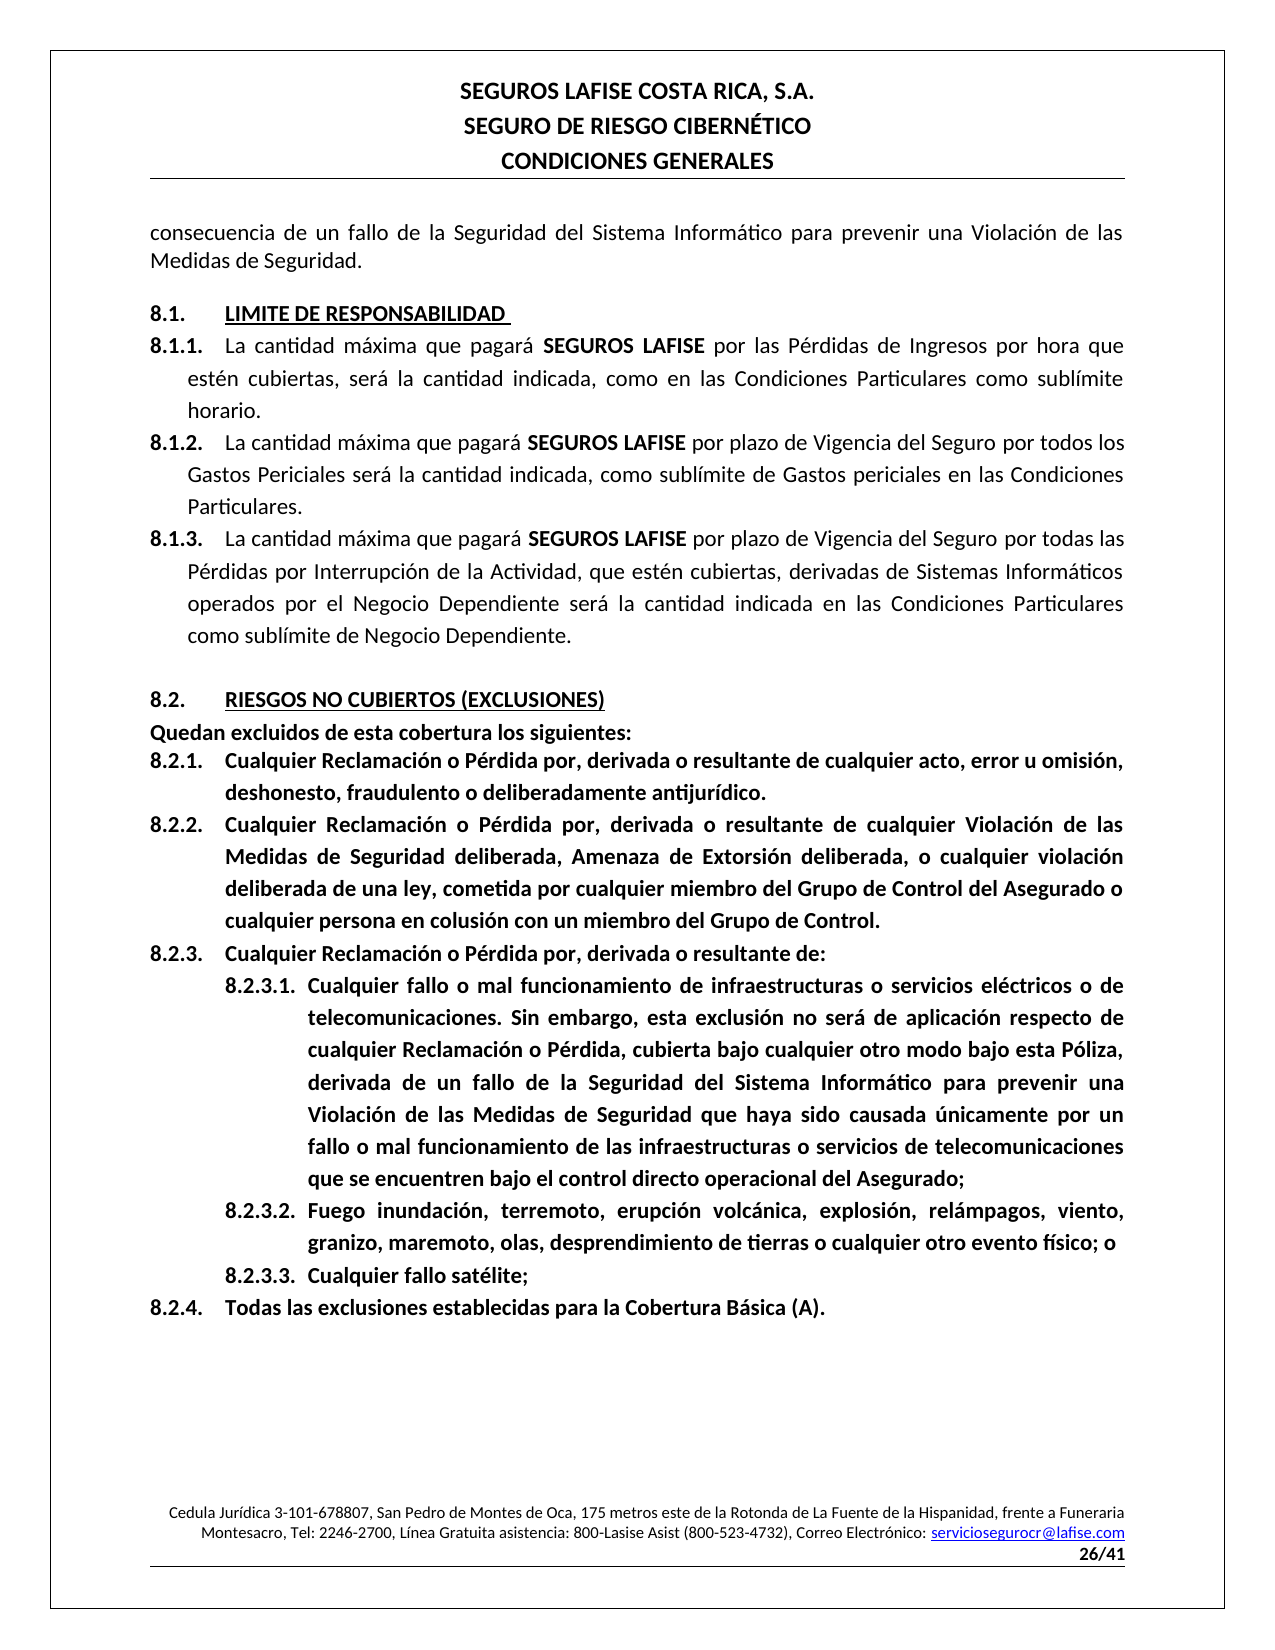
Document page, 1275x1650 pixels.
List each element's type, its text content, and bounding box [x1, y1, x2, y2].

list Cualquier fallo satélite; [225, 1261, 1125, 1289]
list Cualquier Reclamación o Pérdida por, derivada o resultante de cualquier acto, error u omisión, deshonesto, fraudulento o deliberadamente antijurídico. [150, 746, 1125, 806]
list Todas las exclusiones establecidas para la Cobertura Básica (A). [150, 1293, 1125, 1321]
text Quedan excluidos de esta cobertura los siguientes: [150, 718, 1125, 746]
list Cualquier fallo o mal funcionamiento de infraestructuras o servicios eléctricos o de telecomunicaciones. Sin embargo, esta exclusión no será de aplicación respecto de cualquier Reclamación o Pérdida, cubierta bajo cualquier otro modo bajo esta Póliza, derivada de un fallo de la Seguridad del Sistema Informático para prevenir una Violación de las Medidas de Seguridad que haya sido causada únicamente por un fallo o mal funcionamiento de las infraestructuras o servicios de telecomunicaciones que se encuentren bajo el control directo operacional del Asegurado; [225, 971, 1125, 1192]
list La cantidad máxima que pagará SEGUROS LAFISE por plazo de Vigencia del Seguro por todas las Pérdidas por Interrupción de la Actividad, que estén cubiertas, derivadas de Sistemas Informáticos operados por el Negocio Dependiente será la cantidad indicada en las Condiciones Particulares como sublímite de Negocio Dependiente. [150, 524, 1125, 649]
list RIESGOS NO CUBIERTOS (EXCLUSIONES) [150, 686, 1125, 713]
list La cantidad máxima que pagará SEGUROS LAFISE por plazo de Vigencia del Seguro por todos los Gastos Periciales será la cantidad indicada, como sublímite de Gastos periciales en las Condiciones Particulares. [150, 428, 1125, 520]
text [150, 218, 1125, 274]
list Cualquier Reclamación o Pérdida por, derivada o resultante de cualquier Violación de las Medidas de Seguridad deliberada, Amenaza de Extorsión deliberada, o cualquier violación deliberada de una ley, cometida por cualquier miembro del Grupo de Control del Asegurado o cualquier persona en colusión con un miembro del Grupo de Control. [150, 810, 1125, 935]
list Fuego inundación, terremoto, erupción volcánica, explosión, relámpagos, viento, granizo, maremoto, olas, desprendimiento de tierras o cualquier otro evento físico; o [225, 1196, 1125, 1257]
list La cantidad máxima que pagará SEGUROS LAFISE por las Pérdidas de Ingresos por hora que estén cubiertas, será la cantidad indicada, como en las Condiciones Particulares como sublímite horario. [150, 331, 1125, 424]
list LIMITE DE RESPONSABILIDAD [150, 299, 1125, 327]
list Cualquier Reclamación o Pérdida por, derivada o resultante de: [150, 939, 1125, 967]
